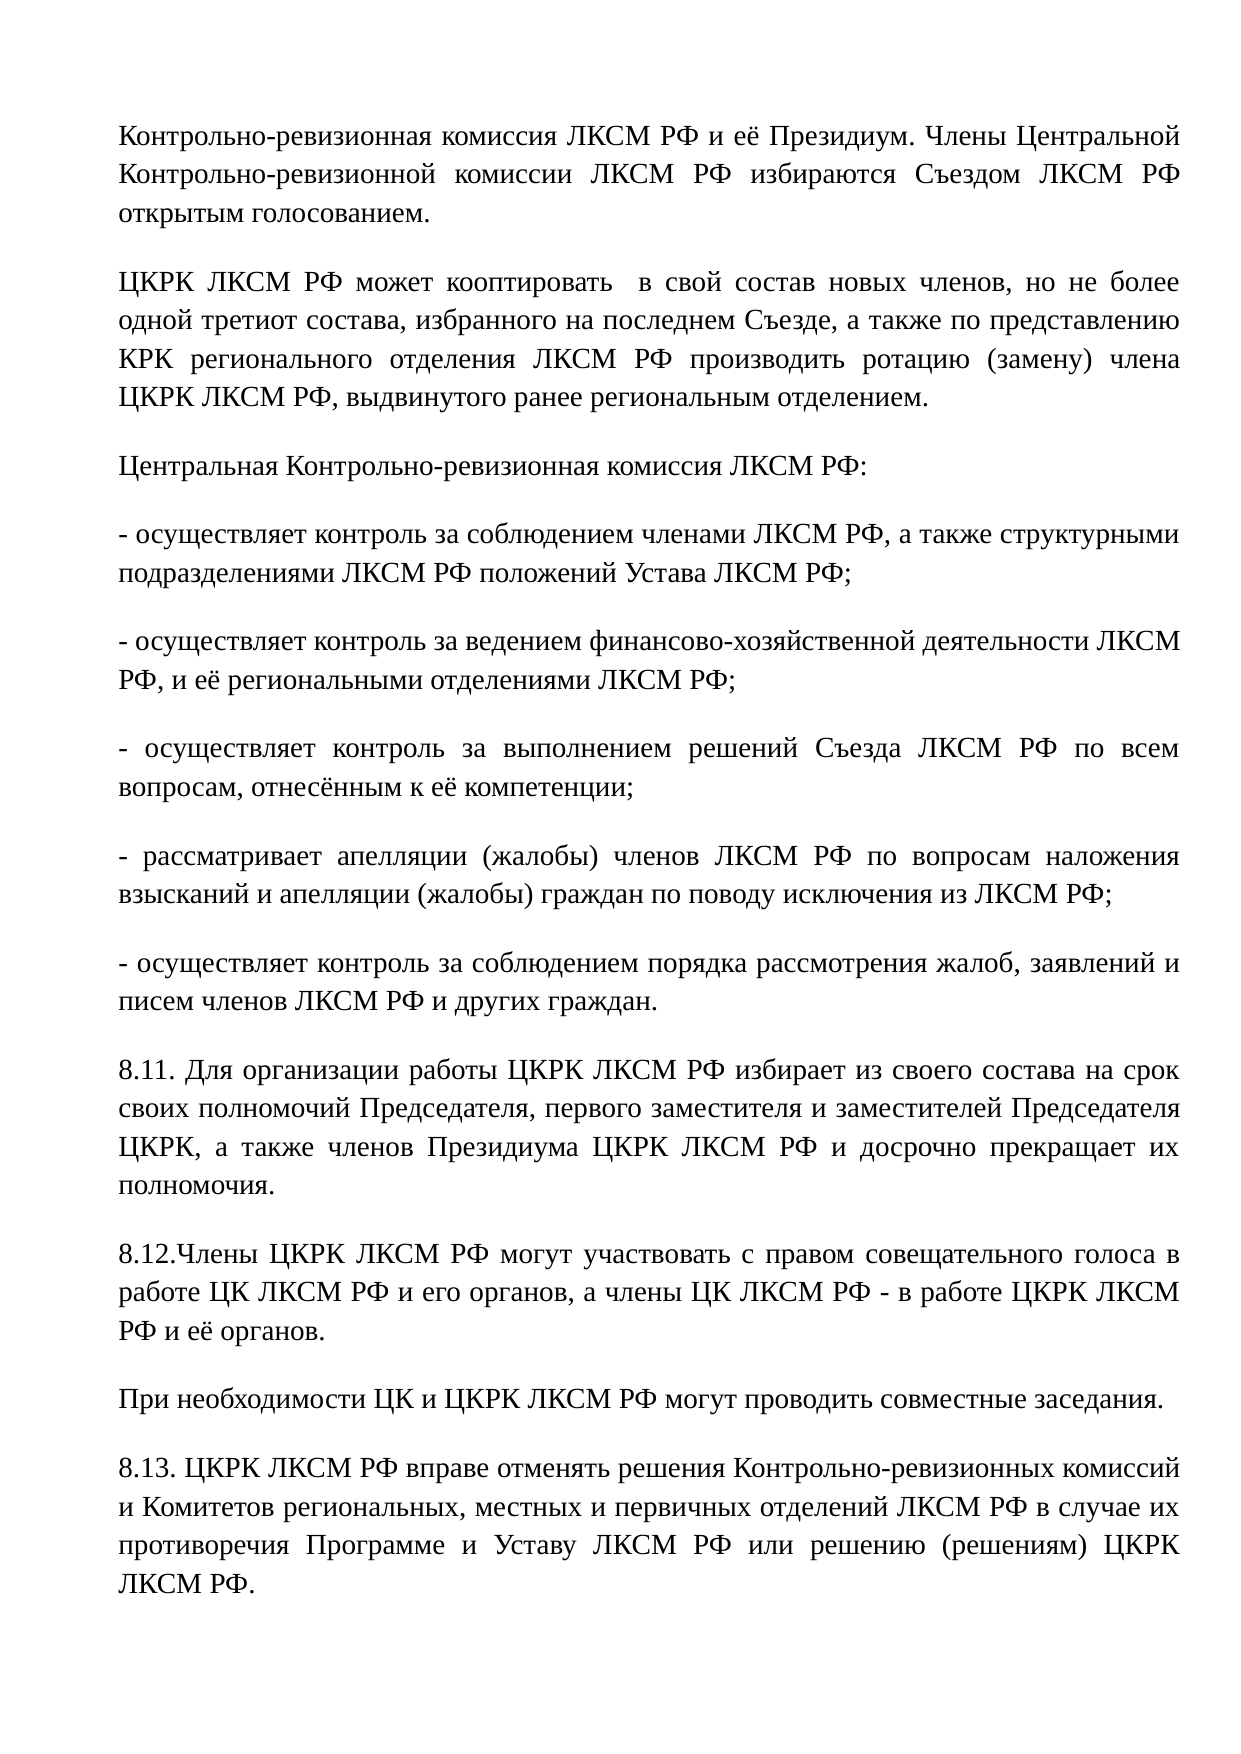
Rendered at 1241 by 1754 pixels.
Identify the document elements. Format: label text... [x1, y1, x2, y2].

text - осуществляет контроль за соблюдением порядка рассмотрения жалоб, заявлений и писем членов ЛКСМ РФ и других граждан. [118, 945, 1181, 1017]
text 8.12.Члены ЦКРК ЛКСМ РФ могут участвовать с правом совещательного голоса в работе ЦК ЛКСМ РФ и его органов, а члены ЦК ЛКСМ РФ - в работе ЦКРК ЛКСМ РФ и её органов. [118, 1236, 1181, 1347]
text ЦКРК ЛКСМ РФ может кооптировать в свой состав новых членов, но не более одной третиот состава, избранного на последнем Съезде, а также по представлению КРК регионального отделения ЛКСМ РФ производить ротацию (замену) члена ЦКРК ЛКСМ РФ, выдвинутого ранее региональным отделением. [118, 264, 1181, 413]
text - осуществляет контроль за соблюдением членами ЛКСМ РФ, а также структурными подразделениями ЛКСМ РФ положений Устава ЛКСМ РФ; [118, 516, 1181, 588]
text Центральная Контрольно-ревизионная комиссия ЛКСМ РФ: [118, 448, 1181, 481]
text - осуществляет контроль за выполнением решений Съезда ЛКСМ РФ по всем вопросам, отнесённым к её компетенции; [118, 731, 1181, 803]
text При необходимости ЦК и ЦКРК ЛКСМ РФ могут проводить совместные заседания. [118, 1382, 1181, 1415]
text 8.11. Для организации работы ЦКРК ЛКСМ РФ избирает из своего состава на срок своих полномочий Председателя, первого заместителя и заместителей Председателя ЦКРК, а также членов Президиума ЦКРК ЛКСМ РФ и досрочно прекращает их полномочия. [118, 1052, 1181, 1201]
text - рассматривает апелляции (жалобы) членов ЛКСМ РФ по вопросам наложения взысканий и апелляции (жалобы) граждан по поводу исключения из ЛКСМ РФ; [118, 838, 1181, 910]
text 8.13. ЦКРК ЛКСМ РФ вправе отменять решения Контрольно-ревизионных комиссий и Комитетов региональных, местных и первичных отделений ЛКСМ РФ в случае их противоречия Программе и Уставу ЛКСМ РФ или решению (решениям) ЦКРК ЛКСМ РФ. [118, 1450, 1181, 1599]
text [118, 118, 1181, 229]
text - осуществляет контроль за ведением финансово-хозяйственной деятельности ЛКСМ РФ, и её региональными отделениями ЛКСМ РФ; [118, 623, 1181, 696]
